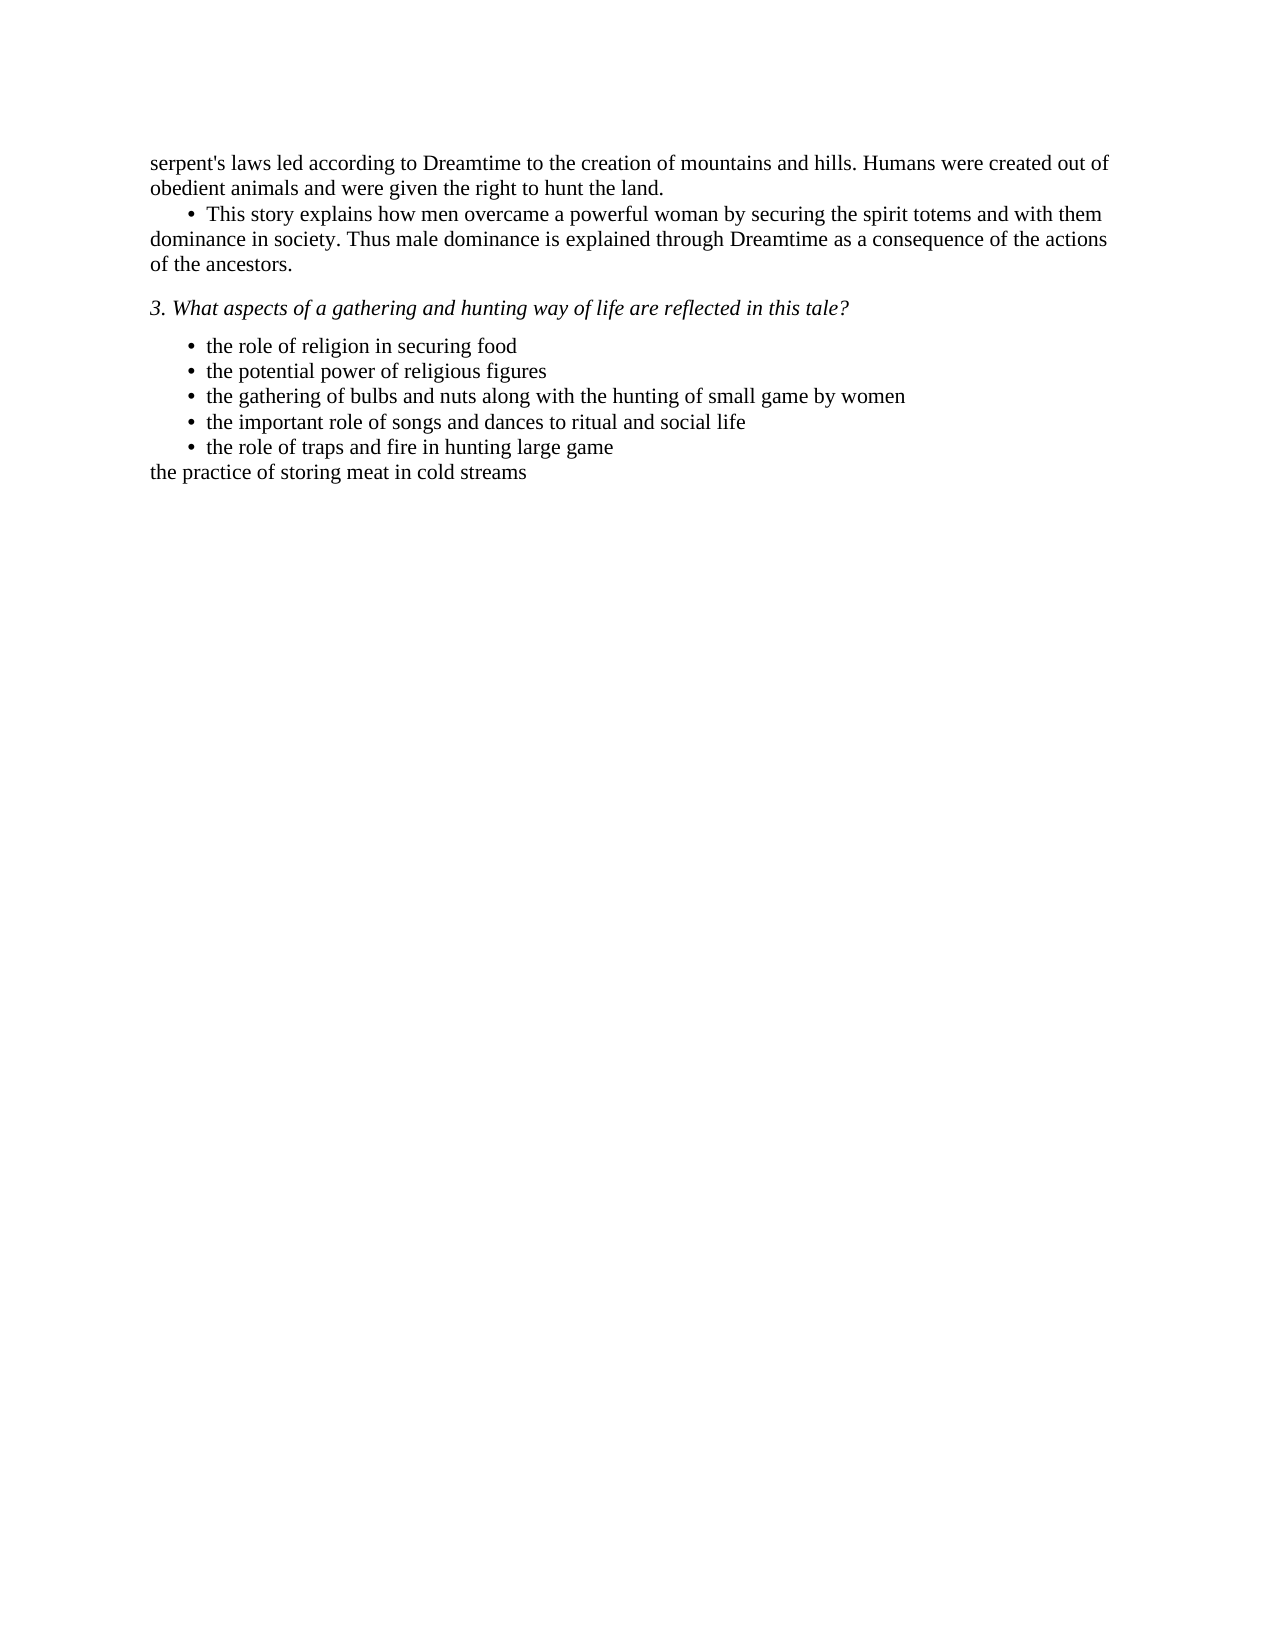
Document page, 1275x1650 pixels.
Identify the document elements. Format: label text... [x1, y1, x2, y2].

text the practice of storing meat in cold streams [150, 459, 1125, 484]
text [150, 150, 1125, 200]
text • the important role of songs and dances to ritual and social life [150, 408, 1125, 434]
text 3. What aspects of a gathering and hunting way of life are reflected in this tale? [150, 295, 1125, 320]
text • the gathering of bulbs and nuts along with the hunting of small game by women [150, 383, 1125, 408]
text • This story explains how men overcame a powerful woman by securing the spirit totems and with them dominance in society. Thus male dominance is explained through Dreamtime as a consequence of the actions of the ancestors. [150, 200, 1125, 276]
text • the role of traps and fire in hunting large game [150, 434, 1125, 459]
text • the potential power of religious figures [150, 358, 1125, 383]
text • the role of religion in securing food [150, 333, 1125, 358]
